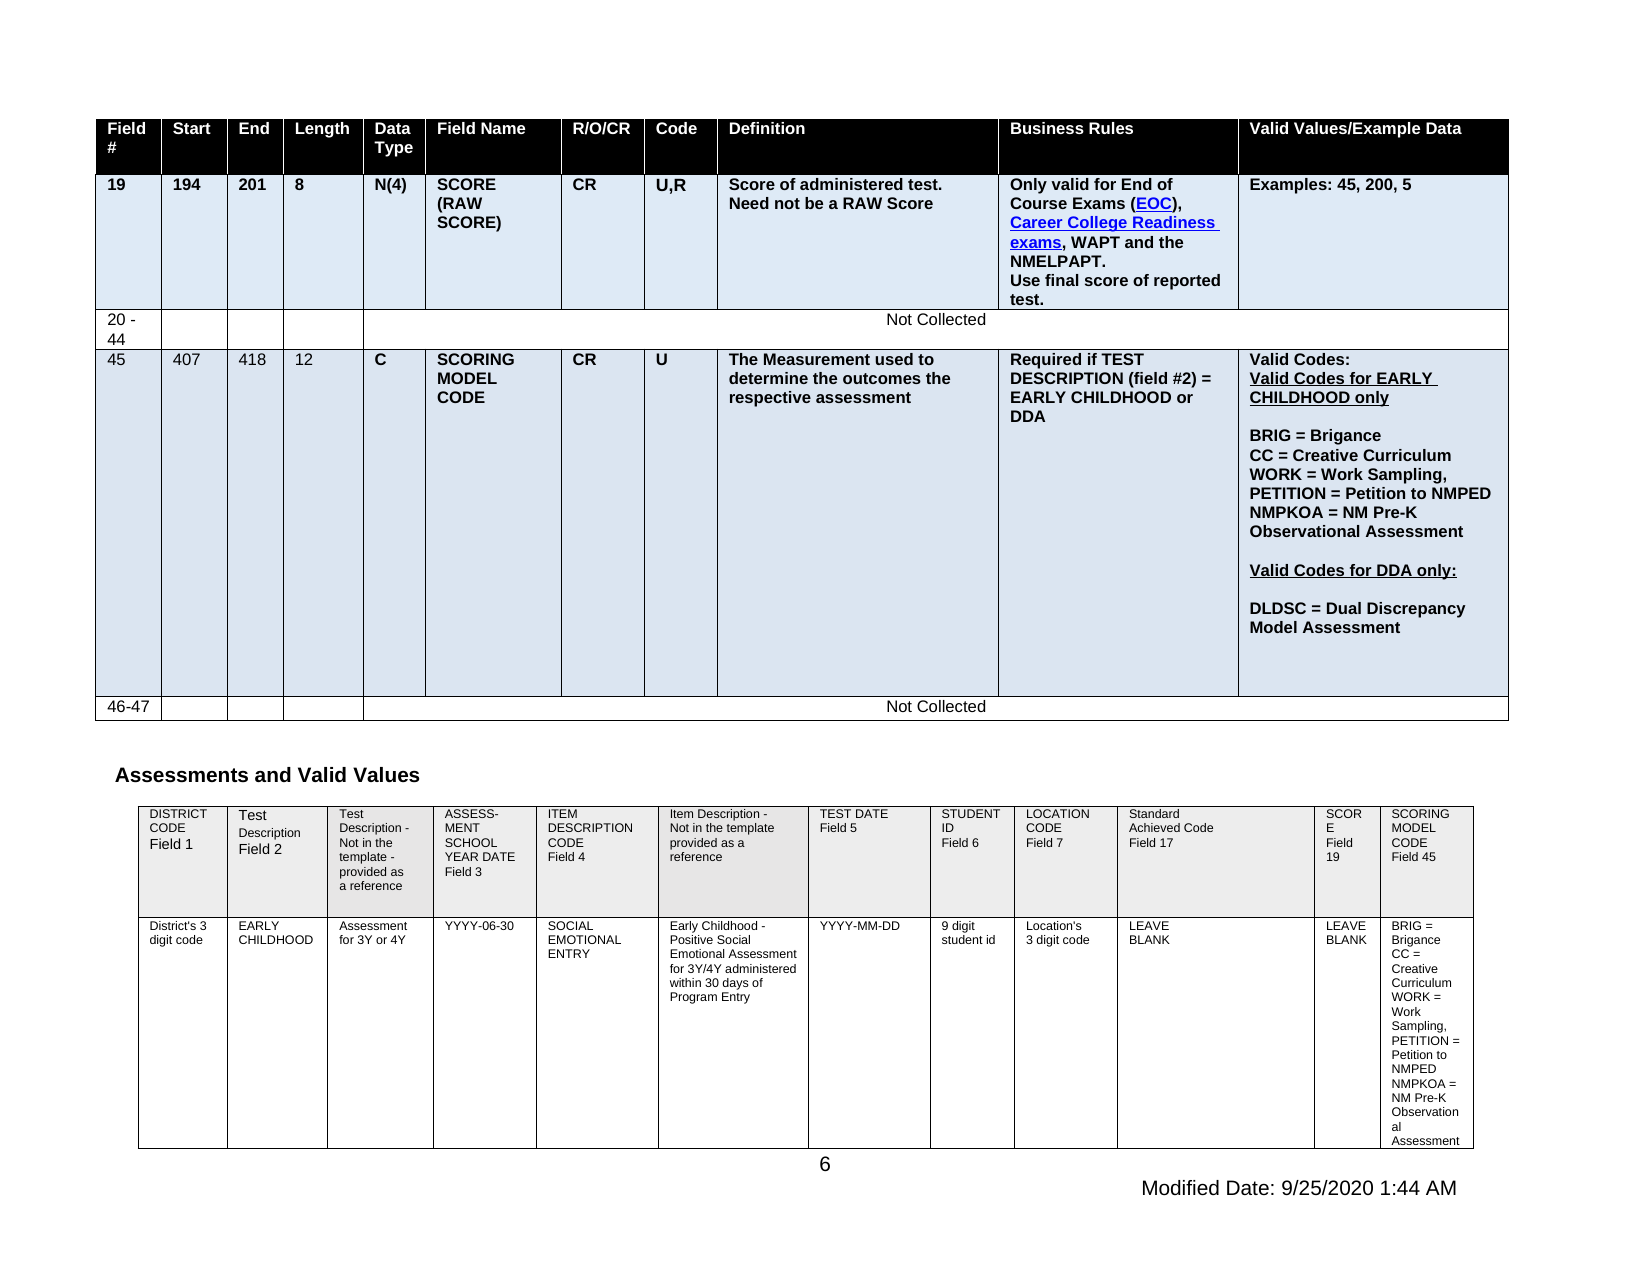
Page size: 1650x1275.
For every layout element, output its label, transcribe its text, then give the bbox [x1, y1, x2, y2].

table_cell Only valid for End of Course Exams (EOC), Career College Readiness exams, WAPT and the NMELPAPT. Use final score of reported test. [999, 175, 1238, 309]
table_cell U [645, 350, 717, 696]
table_cell Location's 3 digit code [1015, 918, 1117, 1148]
table_cell C [364, 350, 425, 696]
table_header Test Description - Not in the template - provided as a reference [328, 807, 433, 917]
table_cell 45 [96, 350, 161, 696]
table_header Code [645, 119, 717, 174]
table_cell Not Collected [364, 697, 1508, 720]
table_cell Required if TEST DESCRIPTION (field #2) = EARLY CHILDHOOD or DDA [999, 350, 1238, 696]
table_header ITEM DESCRIPTION CODE Field 4 [537, 807, 658, 917]
table_cell 12 [284, 350, 363, 696]
table_header LOCATION CODE Field 7 [1015, 807, 1117, 917]
table_cell The Measurement used to determine the outcomes the respective assessment [718, 350, 998, 696]
table_header TEST DATE Field 5 [809, 807, 930, 917]
table_cell EARLY CHILDHOOD [228, 918, 327, 1148]
table_cell Score of administered test. Need not be a RAW Score [718, 175, 998, 309]
table_cell 19 [96, 175, 161, 309]
table_cell SCORING MODEL CODE [426, 350, 561, 696]
table_header Definition [718, 119, 998, 174]
table_cell Not Collected [364, 310, 1508, 348]
table_header Field # [96, 119, 161, 174]
table_cell [162, 310, 227, 348]
table_header Test Description Field 2 [228, 807, 327, 917]
table_header Length [284, 119, 363, 174]
table_header Valid Values/Example Data [1239, 119, 1509, 174]
table_header Start [162, 119, 227, 174]
table_cell Early Childhood - Positive Social Emotional Assessment for 3Y/4Y administered within 30 days of Program Entry [659, 918, 808, 1148]
table_cell Valid Codes: Valid Codes for EARLY CHILDHOOD only BRIG = Brigance CC = Creative Curriculum WORK = Work Sampling, PETITION = Petition to NMPED NMPKOA = NM Pre-K Observational Assessment Valid Codes for DDA only: DLDSC = Dual Discrepancy Model Assessment [1239, 350, 1508, 696]
table_header Item Description - Not in the template provided as a reference [659, 807, 808, 917]
table_header ASSESS-MENT SCHOOL YEAR DATE Field 3 [434, 807, 536, 917]
table_header Business Rules [999, 119, 1238, 174]
table_header SCORING MODEL CODE Field 45 [1381, 807, 1473, 917]
table_cell [162, 697, 227, 720]
table_cell 9 digit student id [931, 918, 1014, 1148]
table_cell 8 [284, 175, 363, 309]
table_cell 20 - 44 [96, 310, 161, 348]
table_header R/O/CR [562, 119, 644, 174]
table_cell Assessment for 3Y or 4Y [328, 918, 433, 1148]
table_cell N(4) [364, 175, 425, 309]
table_cell YYYY-06-30 [434, 918, 536, 1148]
table_cell District's 3 digit code [139, 918, 227, 1148]
table_cell [228, 697, 283, 720]
table_cell SCORE (RAW SCORE) [426, 175, 561, 309]
table_cell 418 [228, 350, 283, 696]
text Assessments and Valid Values [114, 763, 1537, 787]
table_cell BRIG = Brigance CC = Creative Curriculum WORK = Work Sampling, PETITION = Petition to NMPED NMPKOA = NM Pre-K Observational Assessment [1381, 918, 1473, 1148]
table_cell CR [562, 350, 644, 696]
table_cell [228, 310, 283, 348]
table_header Field Name [426, 119, 561, 174]
table_cell LEAVE BLANK [1315, 918, 1380, 1148]
table_cell LEAVE BLANK [1118, 918, 1314, 1148]
table_cell U,R [645, 175, 717, 309]
table_cell SOCIAL EMOTIONAL ENTRY [537, 918, 658, 1148]
table_cell 201 [228, 175, 283, 309]
table_header SCORE Field 19 [1315, 807, 1380, 917]
table_cell CR [562, 175, 644, 309]
table_cell 194 [162, 175, 227, 309]
table_header DISTRICT CODE Field 1 [139, 807, 227, 917]
table_header Standard Achieved Code Field 17 [1118, 807, 1314, 917]
table_header Data Type [364, 119, 425, 174]
table_cell YYYY-MM-DD [809, 918, 930, 1148]
table_cell [284, 310, 363, 348]
table_cell [284, 697, 363, 720]
table_header STUDENT ID Field 6 [931, 807, 1014, 917]
table_cell 46-47 [96, 697, 161, 720]
table_cell 407 [162, 350, 227, 696]
table_cell Examples: 45, 200, 5 [1239, 175, 1508, 309]
table_header End [228, 119, 283, 174]
